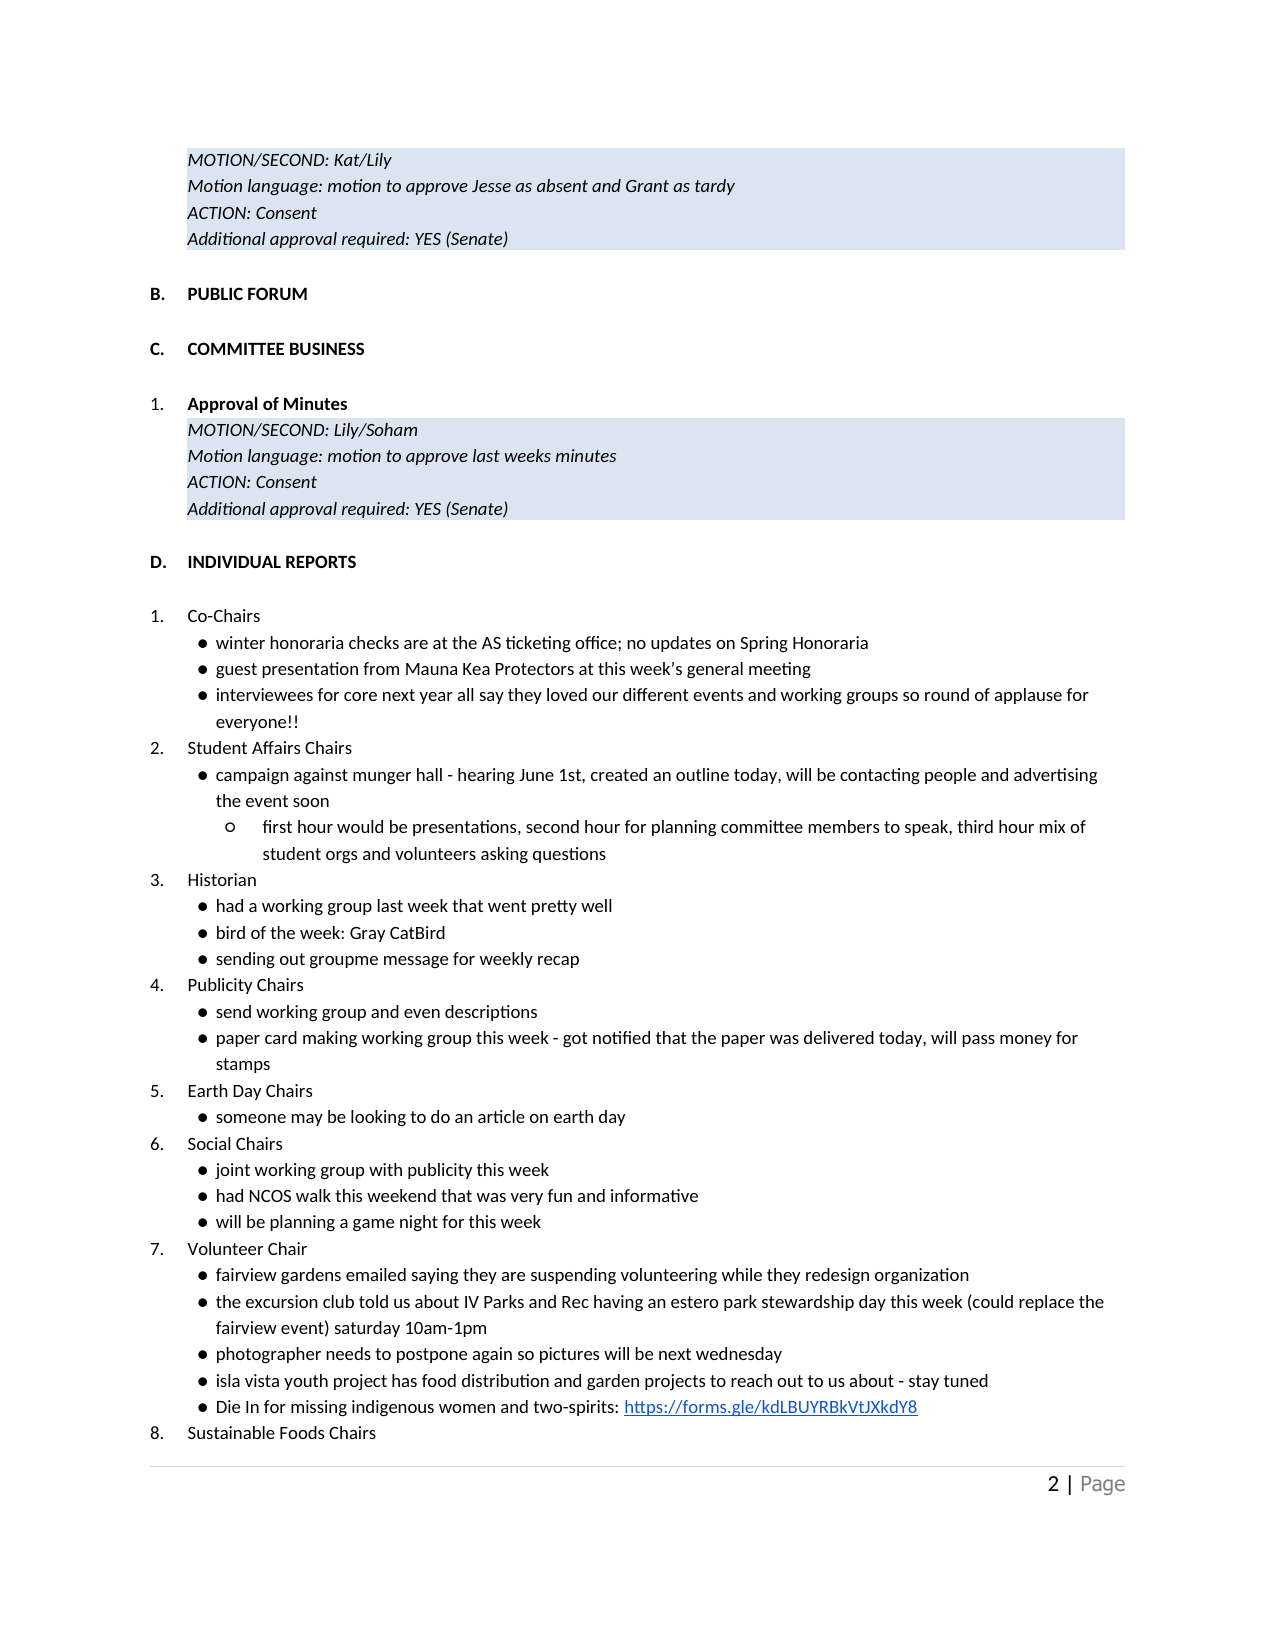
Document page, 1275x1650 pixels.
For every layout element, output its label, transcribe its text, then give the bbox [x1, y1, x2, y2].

list isla vista youth project has food distribution and garden projects to reach out to us about - stay tuned [197, 1369, 1125, 1392]
list Co-Chairs [150, 604, 1125, 627]
text ACTION: Consent [187, 201, 1125, 224]
list will be planning a game night for this week [197, 1211, 1125, 1234]
list someone may be looking to do an article on earth day [197, 1105, 1125, 1128]
text ACTION: Consent [187, 471, 1125, 494]
list photographer needs to postpone again so pictures will be next wednesday [197, 1342, 1125, 1365]
list send working group and even descriptions [197, 1000, 1125, 1023]
text MOTION/SECOND: Lily/Soham [187, 418, 1125, 441]
text MOTION/SECOND: Kat/Lily [187, 148, 1125, 171]
list Historian [150, 868, 1125, 891]
text Motion language: motion to approve Jesse as absent and Grant as tardy [187, 174, 1125, 197]
list Social Chairs [150, 1132, 1125, 1154]
list fairview gardens emailed saying they are suspending volunteering while they redesign organization [197, 1263, 1125, 1286]
list Publicity Chairs [150, 973, 1125, 996]
list bird of the week: Gray CatBird [197, 921, 1125, 944]
list Earth Day Chairs [150, 1079, 1125, 1102]
list had a working group last week that went pretty well [197, 894, 1125, 917]
text Motion language: motion to approve last weeks minutes [187, 444, 1125, 467]
list Approval of Minutes [150, 392, 1125, 414]
list Die In for missing indigenous women and two-spirits: https://forms.gle/kdLBUYRBkVtJXkdY8 [197, 1395, 1125, 1418]
list interviewees for core next year all say they loved our different events and working groups so round of applause for everyone!! [197, 684, 1125, 733]
list the excursion club told us about IV Parks and Rec having an estero park stewardship day this week (could replace the fairview event) saturday 10am-1pm [197, 1290, 1125, 1339]
text Additional approval required: YES (Senate) [187, 227, 1125, 250]
list winter honoraria checks are at the AS ticketing office; no updates on Spring Honoraria [197, 631, 1125, 654]
list Student Affairs Chairs [150, 736, 1125, 759]
list Sustainable Foods Chairs [150, 1422, 1125, 1444]
list paper card making working group this week - got notified that the paper was delivered today, will pass money for stamps [197, 1026, 1125, 1076]
list INDIVIDUAL REPORTS [150, 550, 1125, 575]
list Volunteer Chair [150, 1237, 1125, 1260]
list COMMITTEE BUSINESS [150, 337, 1125, 362]
text Additional approval required: YES (Senate) [187, 497, 1125, 520]
list first hour would be presentations, second hour for planning committee members to speak, third hour mix of student orgs and volunteers asking questions [225, 815, 1125, 865]
list campaign against munger hall - hearing June 1st, created an outline today, will be contacting people and advertising the event soon [197, 763, 1125, 812]
list PUBLIC FORUM [150, 282, 1125, 307]
list guest presentation from Mauna Kea Protectors at this week’s general meeting [197, 657, 1125, 680]
list sending out groupme message for weekly recap [197, 947, 1125, 970]
list had NCOS walk this weekend that was very fun and informative [197, 1184, 1125, 1207]
list joint working group with publicity this week [197, 1158, 1125, 1181]
